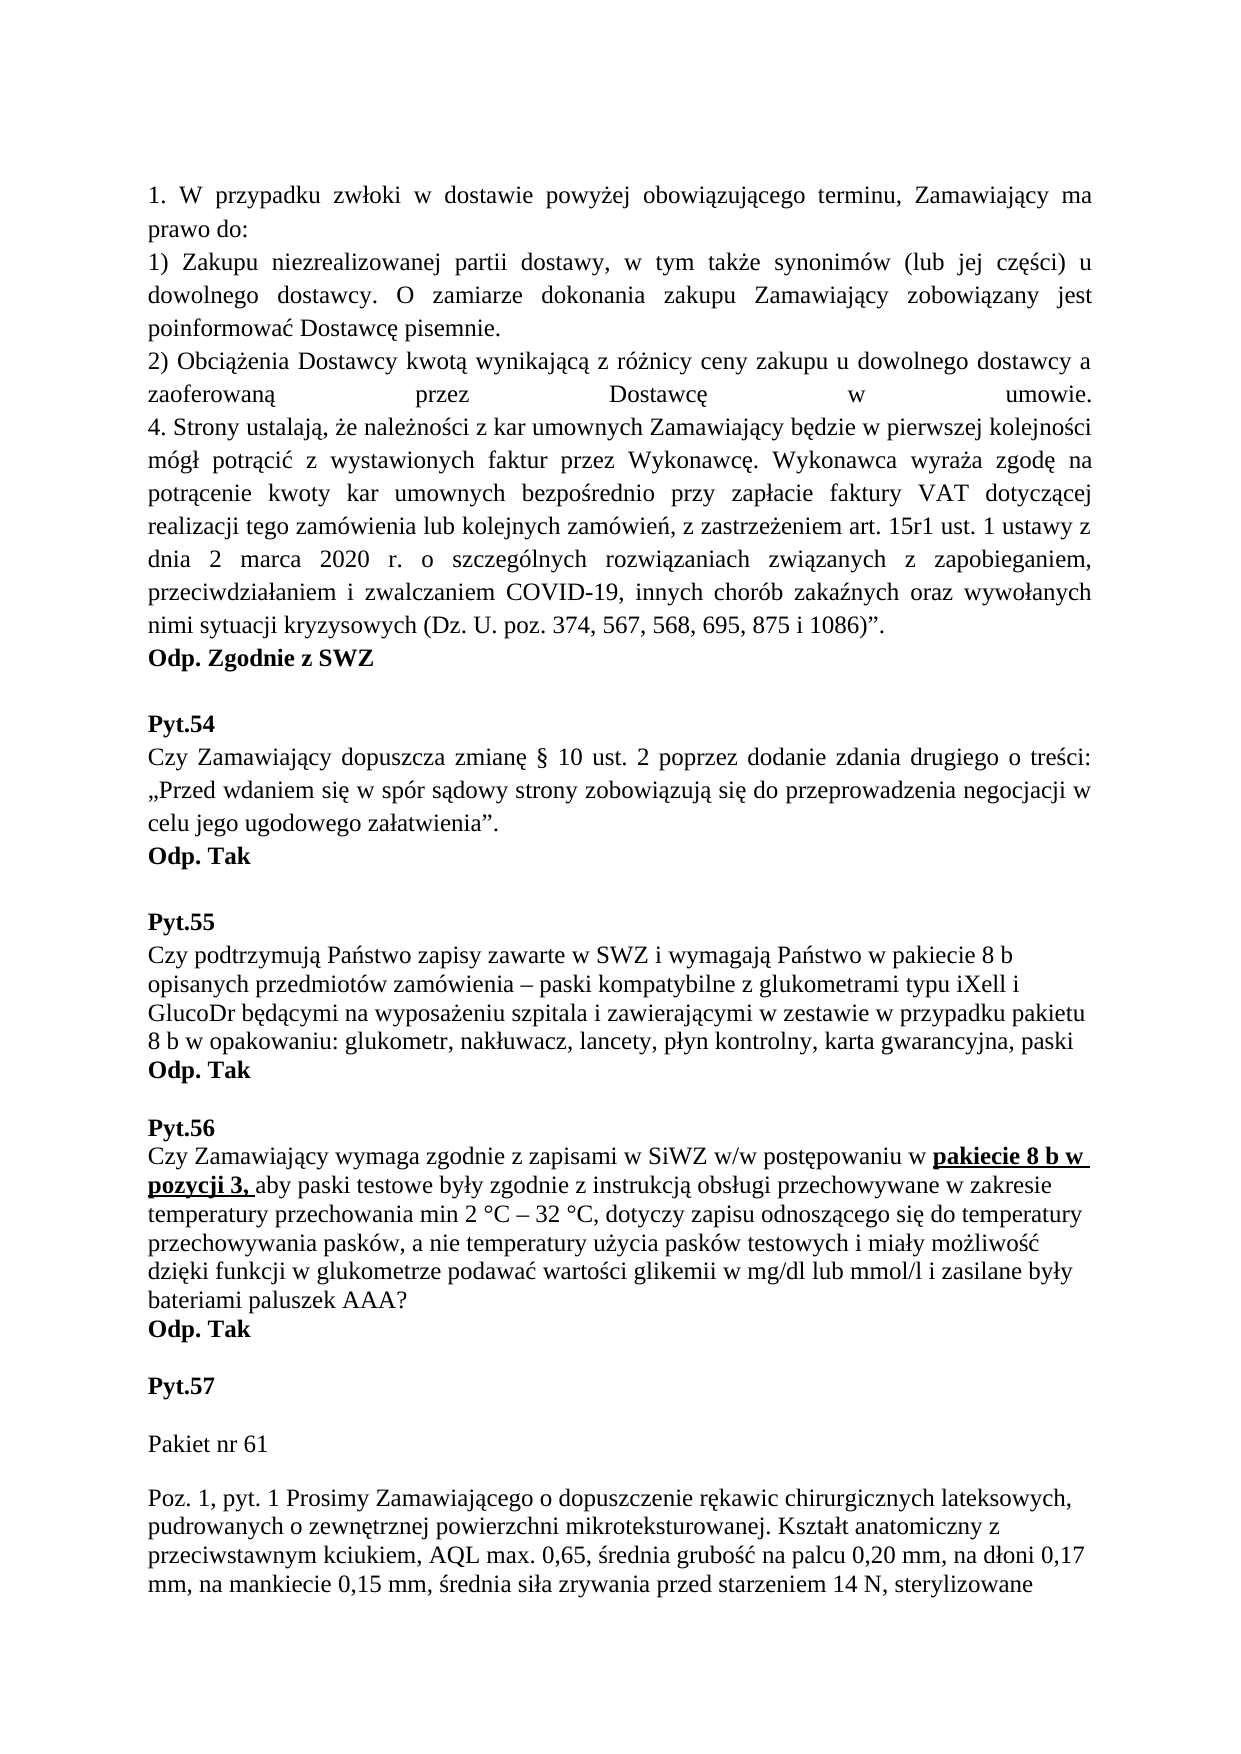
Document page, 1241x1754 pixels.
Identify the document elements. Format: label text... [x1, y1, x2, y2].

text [148, 1483, 1093, 1598]
text Czy podtrzymują Państwo zapisy zawarte w SWZ i wymagają Państwo w pakiecie 8 b opisanych przedmiotów zamówienia – paski kompatybilne z glukometrami typu iXell i GlucoDr będącymi na wyposażeniu szpitala i zawierającymi w zestawie w przypadku pakietu 8 b w opakowaniu: glukometr, nakłuwacz, lancety, płyn kontrolny, karta gwarancyjna, paski [148, 940, 1093, 1055]
text Pyt.57 [148, 1371, 1093, 1400]
text Czy Zamawiający wymaga zgodnie z zapisami w SiWZ w/w postępowaniu w pakiecie 8 b w pozycji 3, aby paski testowe były zgodnie z instrukcją obsługi przechowywane w zakresie temperatury przechowania min 2 °C – 32 °C, dotyczy zapisu odnoszącego się do temperatury przechowywania pasków, a nie temperatury użycia pasków testowych i miały możliwość dzięki funkcji w glukometrze podawać wartości glikemii w mg/dl lub mmol/l i zasilane były bateriami paluszek AAA? [148, 1141, 1093, 1314]
text Odp. Tak [148, 1314, 1093, 1343]
list 1. W przypadku zwłoki w dostawie powyżej obowiązującego terminu, Zamawiający ma prawo do: [148, 148, 1093, 242]
list Odp. Zgodnie z SWZ [148, 643, 1093, 672]
list 1) Zakupu niezrealizowanej partii dostawy, w tym także synonimów (lub jej części) u dowolnego dostawcy. O zamiarze dokonania zakupu Zamawiający zobowiązany jest poinformować Dostawcę pisemnie. [148, 247, 1093, 341]
text Pakiet nr 61 [148, 1429, 1093, 1458]
list Pyt.54 [148, 709, 1093, 738]
text Pyt.56 [148, 1113, 1093, 1141]
text Odp. Tak [148, 1055, 1093, 1084]
text Pyt.55 [148, 907, 1093, 936]
list 2) Obciążenia Dostawcy kwotą wynikającą z różnicy ceny zakupu u dowolnego dostawcy a zaoferowaną przez Dostawcę w umowie. 4. Strony ustalają, że należności z kar umownych Zamawiający będzie w pierwszej kolejności mógł potrącić z wystawionych faktur przez Wykonawcę. Wykonawca wyraża zgodę na potrącenie kwoty kar umownych bezpośrednio przy zapłacie faktury VAT dotyczącej realizacji tego zamówienia lub kolejnych zamówień, z zastrzeżeniem art. 15r1 ust. 1 ustawy z dnia 2 marca 2020 r. o szczególnych rozwiązaniach związanych z zapobieganiem, przeciwdziałaniem i zwalczaniem COVID-19, innych chorób zakaźnych oraz wywołanych nimi sytuacji kryzysowych (Dz. U. poz. 374, 567, 568, 695, 875 i 1086)”. [148, 346, 1093, 639]
text Czy Zamawiający dopuszcza zmianę § 10 ust. 2 poprzez dodanie zdania drugiego o treści: „Przed wdaniem się w spór sądowy strony zobowiązują się do przeprowadzenia negocjacji w celu jego ugodowego załatwienia”. [148, 742, 1093, 837]
text Odp. Tak [148, 841, 1093, 870]
